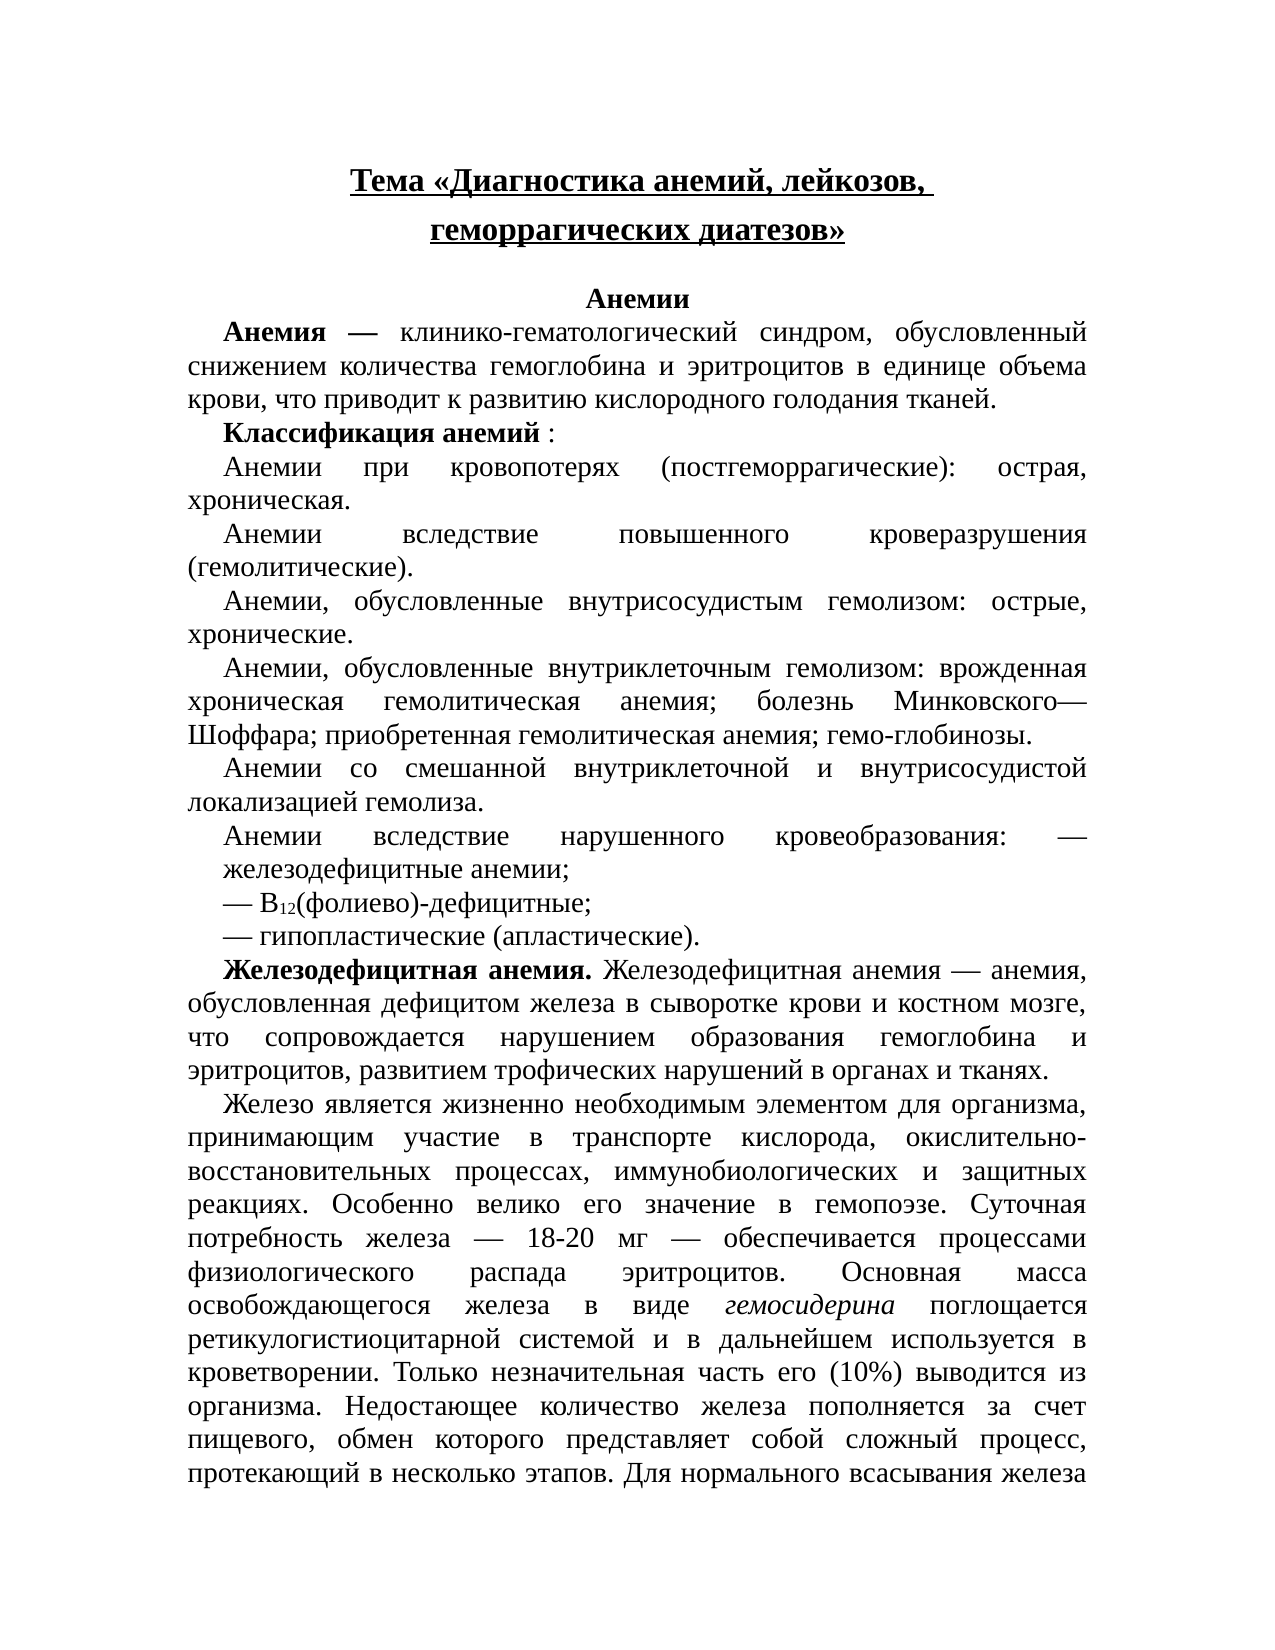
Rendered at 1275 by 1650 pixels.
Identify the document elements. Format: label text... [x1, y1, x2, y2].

text Анемии со смешанной внутриклеточной и внутрисосудистой локализацией гемолиза. [187, 751, 1087, 818]
text Анемии, обусловленные внутриклеточным гемолизом: врожденная хроническая гемолитическая анемия; болезнь Минковского—Шоффара; приобретенная гемолитическая анемия; гемо-глобинозы. [187, 650, 1087, 751]
text Анемия — клинико-гематологический синдром, обусловленный снижением количества гемоглобина и эритроцитов в единице объема крови, что приводит к развитию кислородного голодания тканей. [187, 314, 1087, 415]
text Анемии, обусловленные внутрисосудистым гемолизом: острые, хронические. [187, 583, 1087, 650]
text Анемии вследствие повышенного кроверазрушения (гемолитические). [187, 516, 1087, 583]
text Анемии вследствие нарушенного кровеобразования: — железодефицитные анемии; [223, 818, 1087, 885]
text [187, 1086, 1087, 1488]
text геморрагических диатезов» [187, 209, 1087, 247]
text Классификация анемий : [187, 415, 1087, 449]
text — гипопластические (апластические). [223, 918, 1087, 952]
text Анемии при кровопотерях (постгеморрагические): острая, хроническая. [187, 449, 1087, 516]
text Анемии [187, 281, 1087, 314]
text Тема «Диагностика анемий, лейкозов, [187, 160, 1087, 199]
text Железодефицитная анемия. Железодефицитная анемия — анемия, обусловленная дефицитом железа в сыворотке крови и костном мозге, что сопровождается нарушением образования гемоглобина и эритроцитов, развитием трофических нарушений в органах и тканях. [187, 952, 1087, 1086]
text — В12(фолиево)-дефицитные; [223, 885, 1087, 918]
